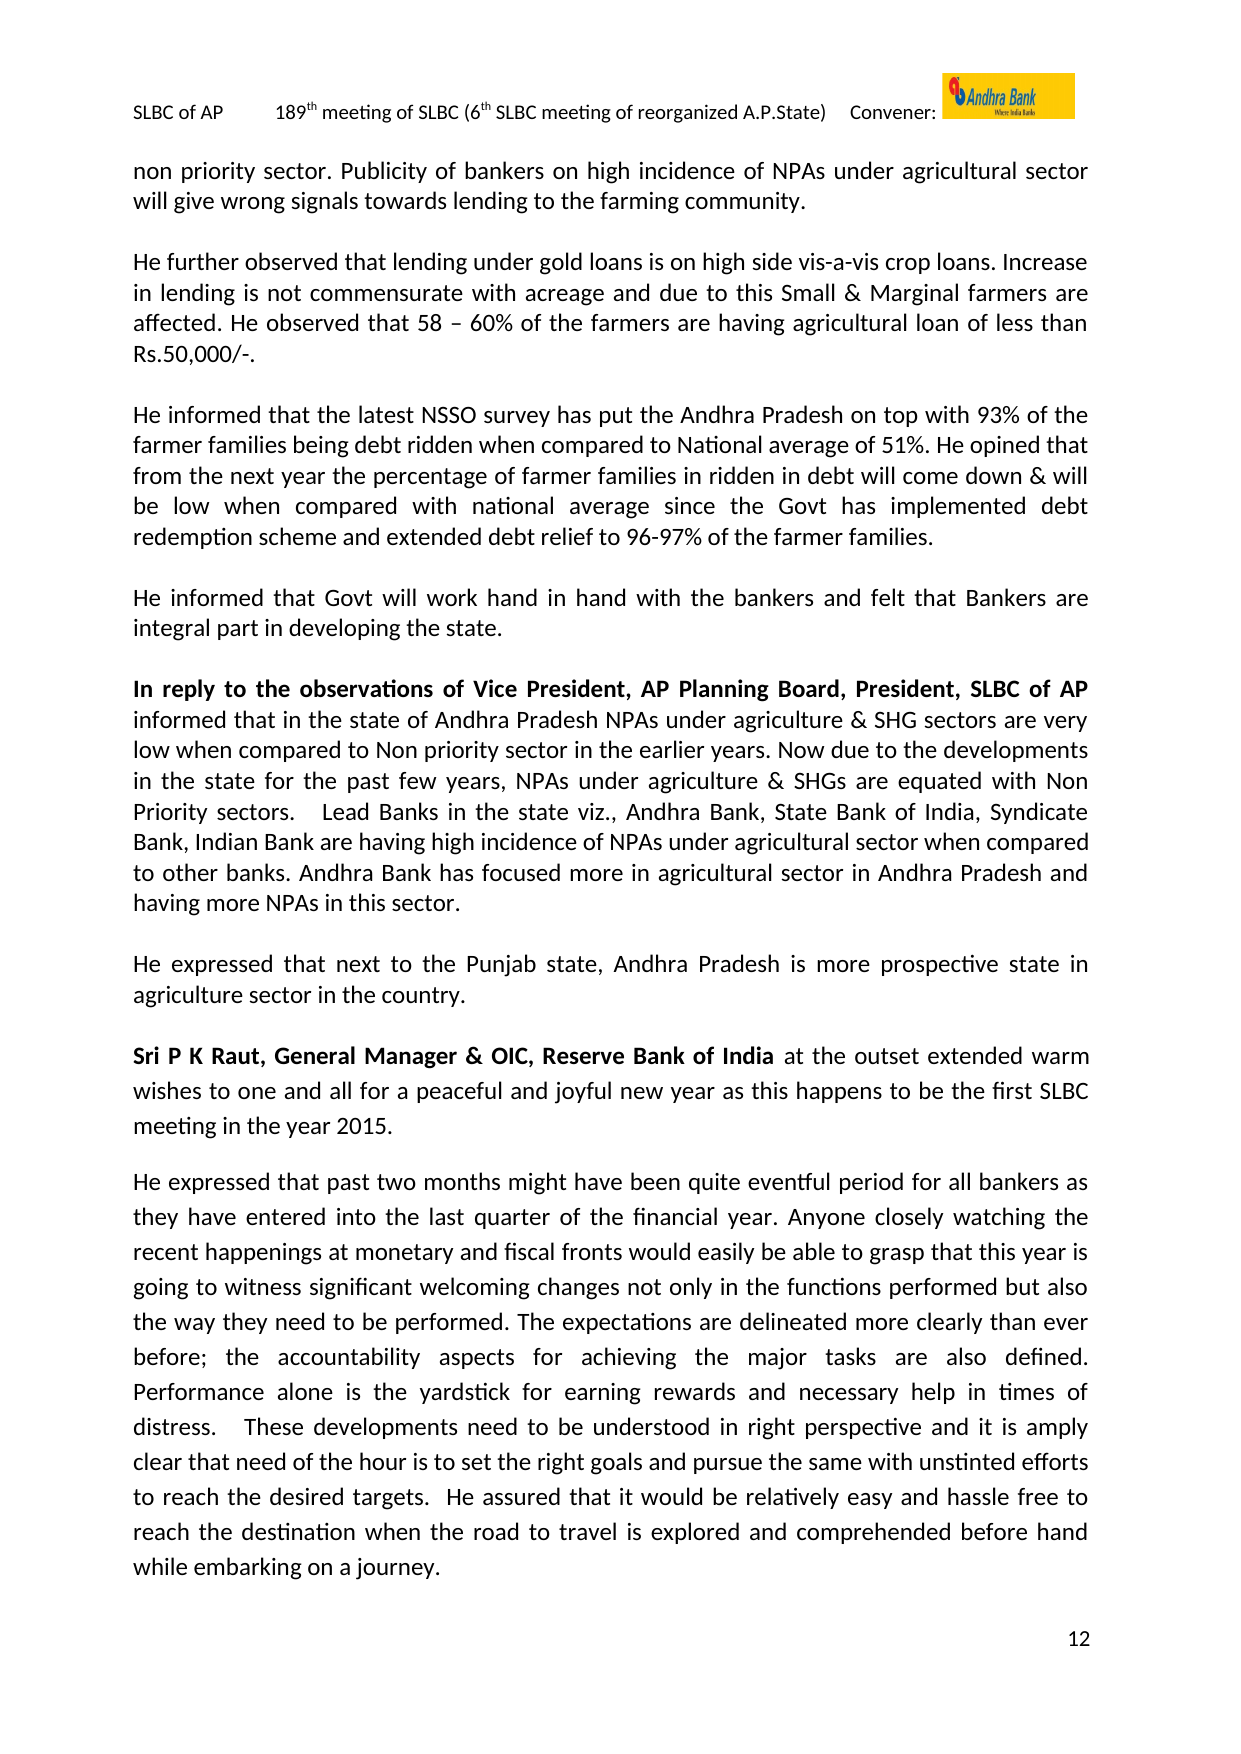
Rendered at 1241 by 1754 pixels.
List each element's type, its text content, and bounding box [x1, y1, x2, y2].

text In reply to the observations of Vice President, AP Planning Board, President, SLBC of AP informed that in the state of Andhra Pradesh NPAs under agriculture & SHG sectors are very low when compared to Non priority sector in the earlier years. Now due to the developments in the state for the past few years, NPAs under agriculture & SHGs are equated with Non Priority sectors. Lead Banks in the state viz., Andhra Bank, State Bank of India, Syndicate Bank, Indian Bank are having high incidence of NPAs under agricultural sector when compared to other banks. Andhra Bank has focused more in agricultural sector in Andhra Pradesh and having more NPAs in this sector. [133, 674, 1090, 918]
text He further observed that lending under gold loans is on high side vis-a-vis crop loans. Increase in lending is not commensurate with acreage and due to this Small & Marginal farmers are affected. He observed that 58 – 60% of the farmers are having agricultural loan of less than Rs.50,000/-. [133, 246, 1090, 368]
text He expressed that next to the Punjab state, Andhra Pradesh is more prospective state in agriculture sector in the country. [133, 948, 1090, 1009]
text He expressed that past two months might have been quite eventful period for all bankers as they have entered into the last quarter of the financial year. Anyone closely watching the recent happenings at monetary and fiscal fronts would easily be able to grasp that this year is going to witness significant welcoming changes not only in the functions performed but also the way they need to be performed. The expectations are delineated more clearly than ever before; the accountability aspects for achieving the major tasks are also defined. Performance alone is the yardstick for earning rewards and necessary help in times of distress. These developments need to be understood in right perspective and it is amply clear that need of the hour is to set the right goals and pursue the same with unstinted efforts to reach the desired targets. He assured that it would be relatively easy and hassle free to reach the destination when the road to travel is explored and comprehended before hand while embarking on a journey. [133, 1166, 1090, 1581]
text He informed that the latest NSSO survey has put the Andhra Pradesh on top with 93% of the farmer families being debt ridden when compared to National average of 51%. He opined that from the next year the percentage of farmer families in ridden in debt will come down & will be low when compared with national average since the Govt has implemented debt redemption scheme and extended debt relief to 96-97% of the farmer families. [133, 399, 1090, 552]
text non priority sector. Publicity of bankers on high incidence of NPAs under agricultural sector will give wrong signals towards lending to the farming community. [133, 155, 1090, 216]
text Sri P K Raut, General Manager & OIC, Reserve Bank of India at the outset extended warm wishes to one and all for a peaceful and joyful new year as this happens to be the first SLBC meeting in the year 2015. [133, 1040, 1090, 1140]
picture [942, 73, 1075, 119]
text He informed that Govt will work hand in hand with the bankers and felt that Bankers are integral part in developing the state. [133, 582, 1090, 643]
